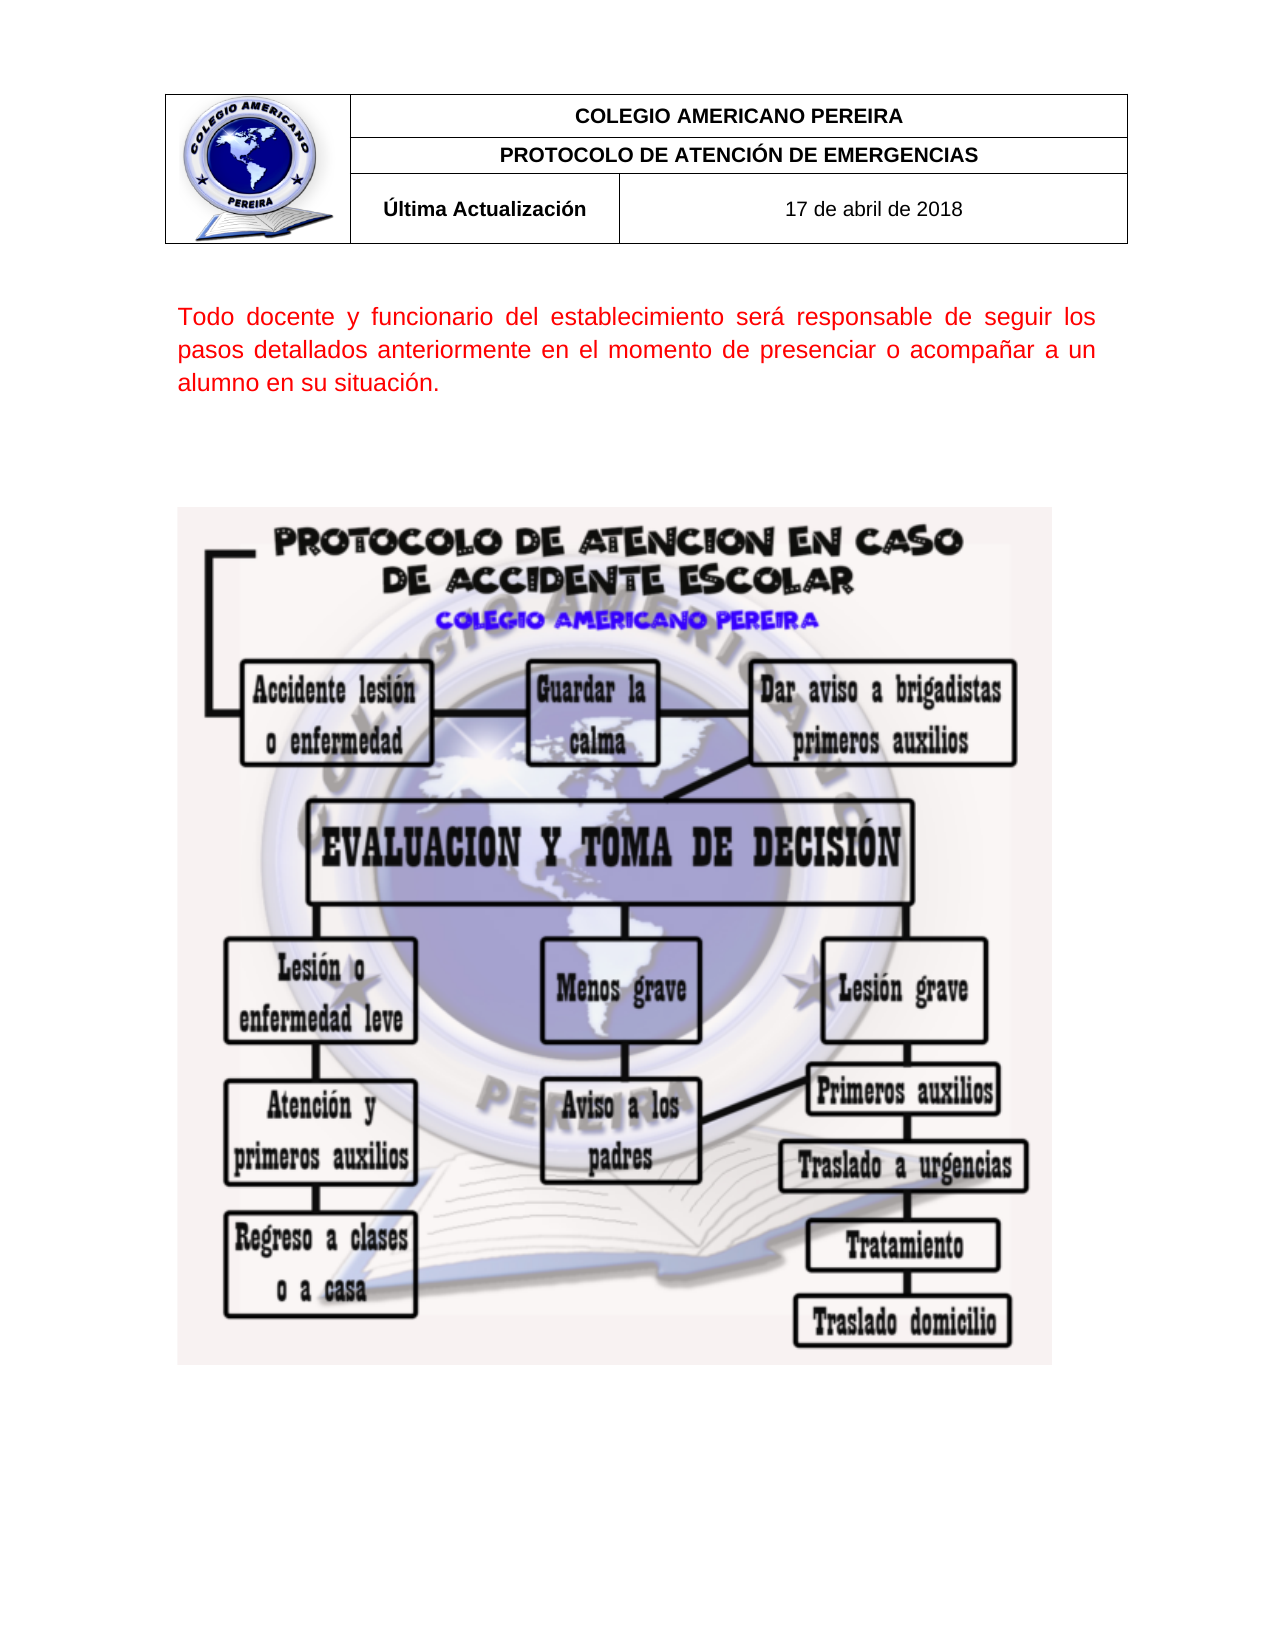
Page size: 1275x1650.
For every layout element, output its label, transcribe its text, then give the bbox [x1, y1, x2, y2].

picture [179, 94, 337, 243]
text Todo docente y funcionario del establecimiento será responsable de seguir los pasos detallados anteriormente en el momento de presenciar o acompañar a un alumno en su situación. [177, 302, 1098, 397]
